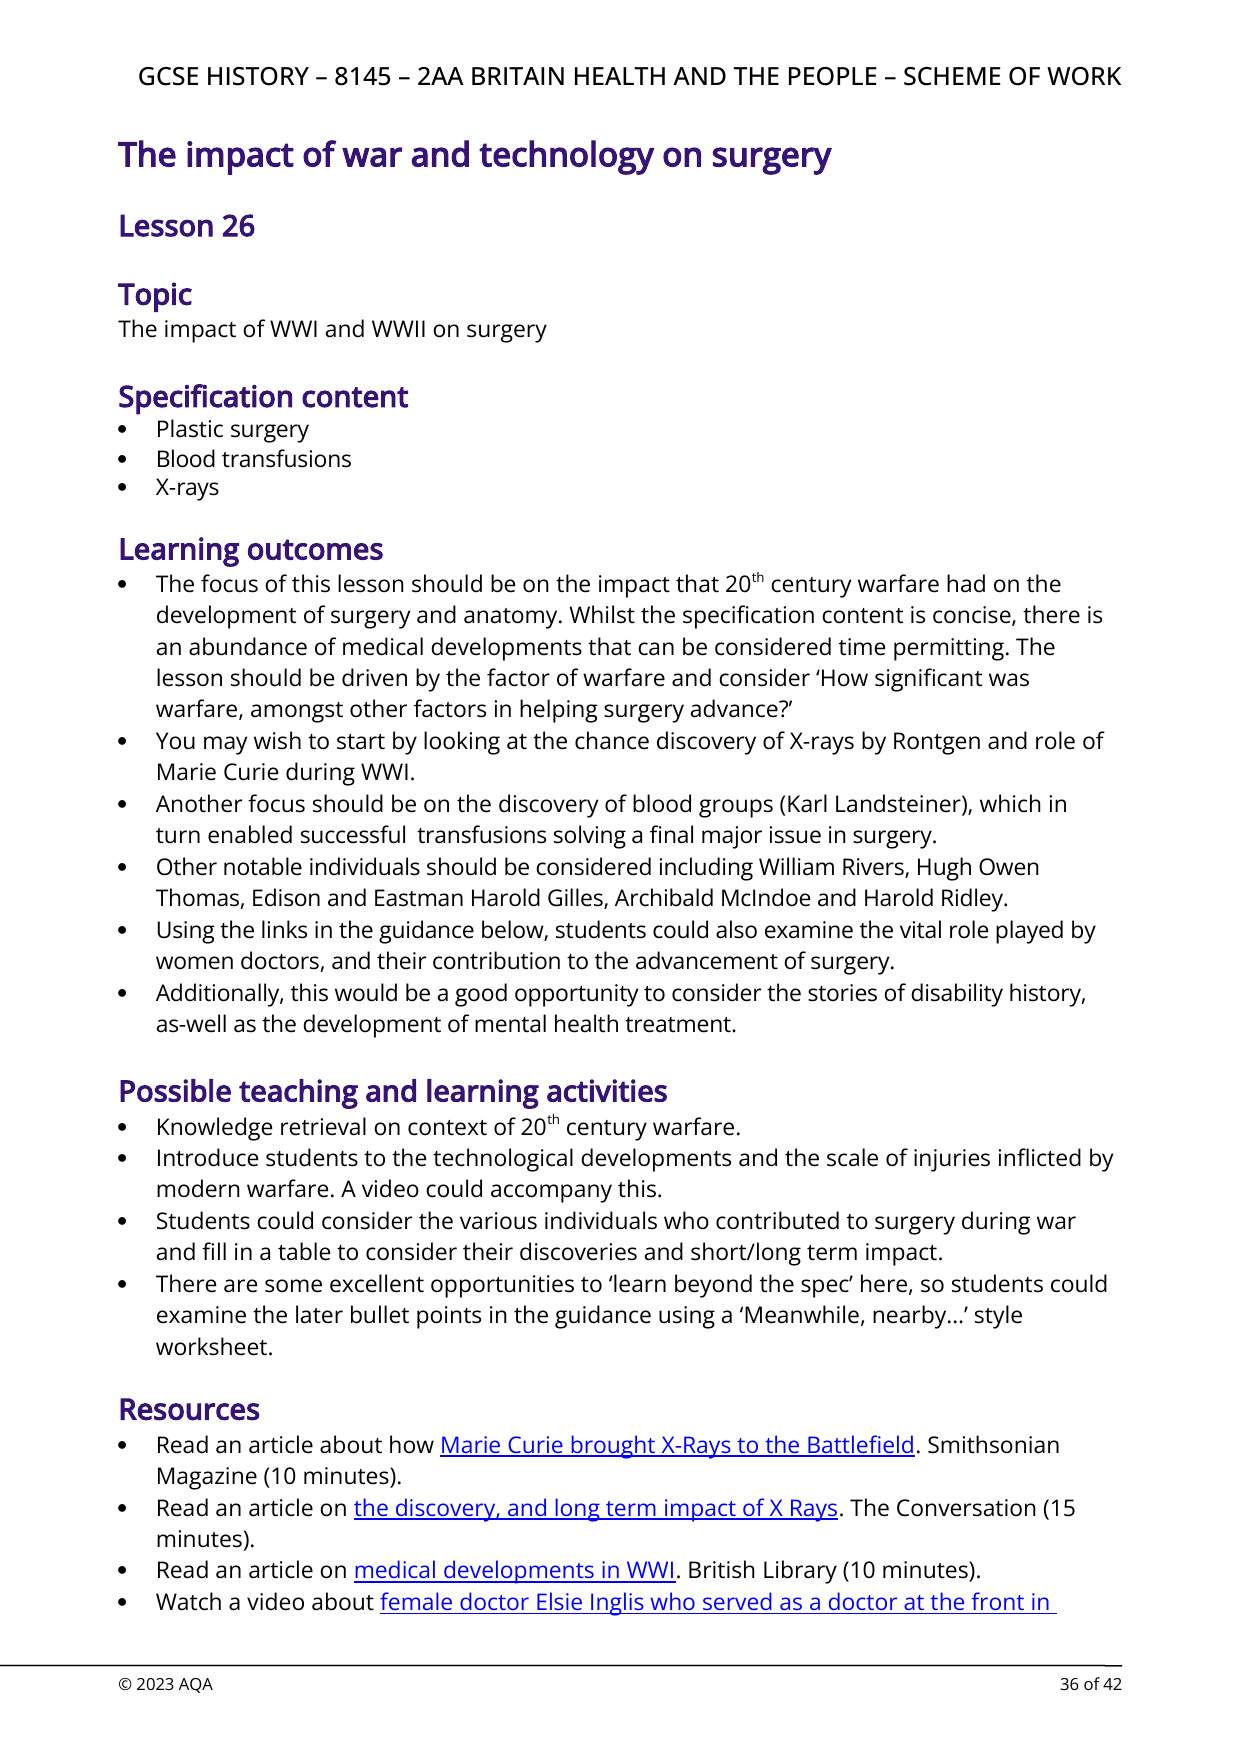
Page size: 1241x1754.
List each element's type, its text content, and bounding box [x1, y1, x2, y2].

text Possible teaching and learning activities [118, 1070, 1122, 1110]
text The impact of war and technology on surgery [118, 131, 1122, 176]
list Introduce students to the technological developments and the scale of injuries inflicted by modern warfare. A video could accompany this. [118, 1142, 1122, 1204]
list Other notable individuals should be considered including William Rivers, Hugh Owen Thomas, Edison and Eastman Harold Gilles, Archibald McIndoe and Harold Ridley. [118, 851, 1104, 913]
text Resources [118, 1388, 1122, 1428]
text Specification content [118, 376, 1122, 415]
list Additionally, this would be a good opportunity to consider the stories of disability history, as-well as the development of mental health treatment. [118, 977, 1104, 1039]
text Lesson 26 [118, 205, 1122, 244]
list The focus of this lesson should be on the impact that 20th century warfare had on the development of surgery and anatomy. Whilst the specification content is concise, there is an abundance of medical developments that can be considered time permitting. The lesson should be driven by the factor of warfare and consider ‘How significant was warfare, amongst other factors in helping surgery advance?’ [118, 568, 1104, 724]
list Read an article on the discovery, and long term impact of X Rays. The Conversation (15 minutes). [118, 1491, 1102, 1554]
list There are some excellent opportunities to ‘learn beyond the spec’ here, so students could examine the later bullet points in the guidance using a ‘Meanwhile, nearby…’ style worksheet. [118, 1268, 1122, 1362]
text The impact of WWI and WWII on surgery [118, 313, 1122, 344]
list Knowledge retrieval on context of 20th century warfare. [118, 1110, 1122, 1142]
list X-rays [118, 474, 1122, 501]
list Using the links in the guidance below, students could also examine the vital role played by women doctors, and their contribution to the advancement of surgery. [118, 914, 1104, 976]
list Blood transfusions [118, 443, 1059, 474]
list Another focus should be on the discovery of blood groups (Karl Landsteiner), which in turn enabled successful transfusions solving a final major issue in surgery. [118, 788, 1104, 850]
list Students could consider the various individuals who contributed to surgery during war and fill in a table to consider their discoveries and short/long term impact. [118, 1205, 1122, 1267]
list Read an article on medical developments in WWI. British Library (10 minutes). [118, 1554, 1102, 1586]
text Learning outcomes [118, 528, 1122, 568]
list Plastic surgery [118, 415, 1122, 443]
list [118, 1586, 1102, 1617]
text Topic [118, 273, 1122, 313]
list You may wish to start by looking at the chance discovery of X-rays by Rontgen and role of Marie Curie during WWI. [118, 725, 1104, 787]
list Read an article about how Marie Curie brought X-Rays to the Battlefield. Smithsonian Magazine (10 minutes). [118, 1428, 1102, 1491]
